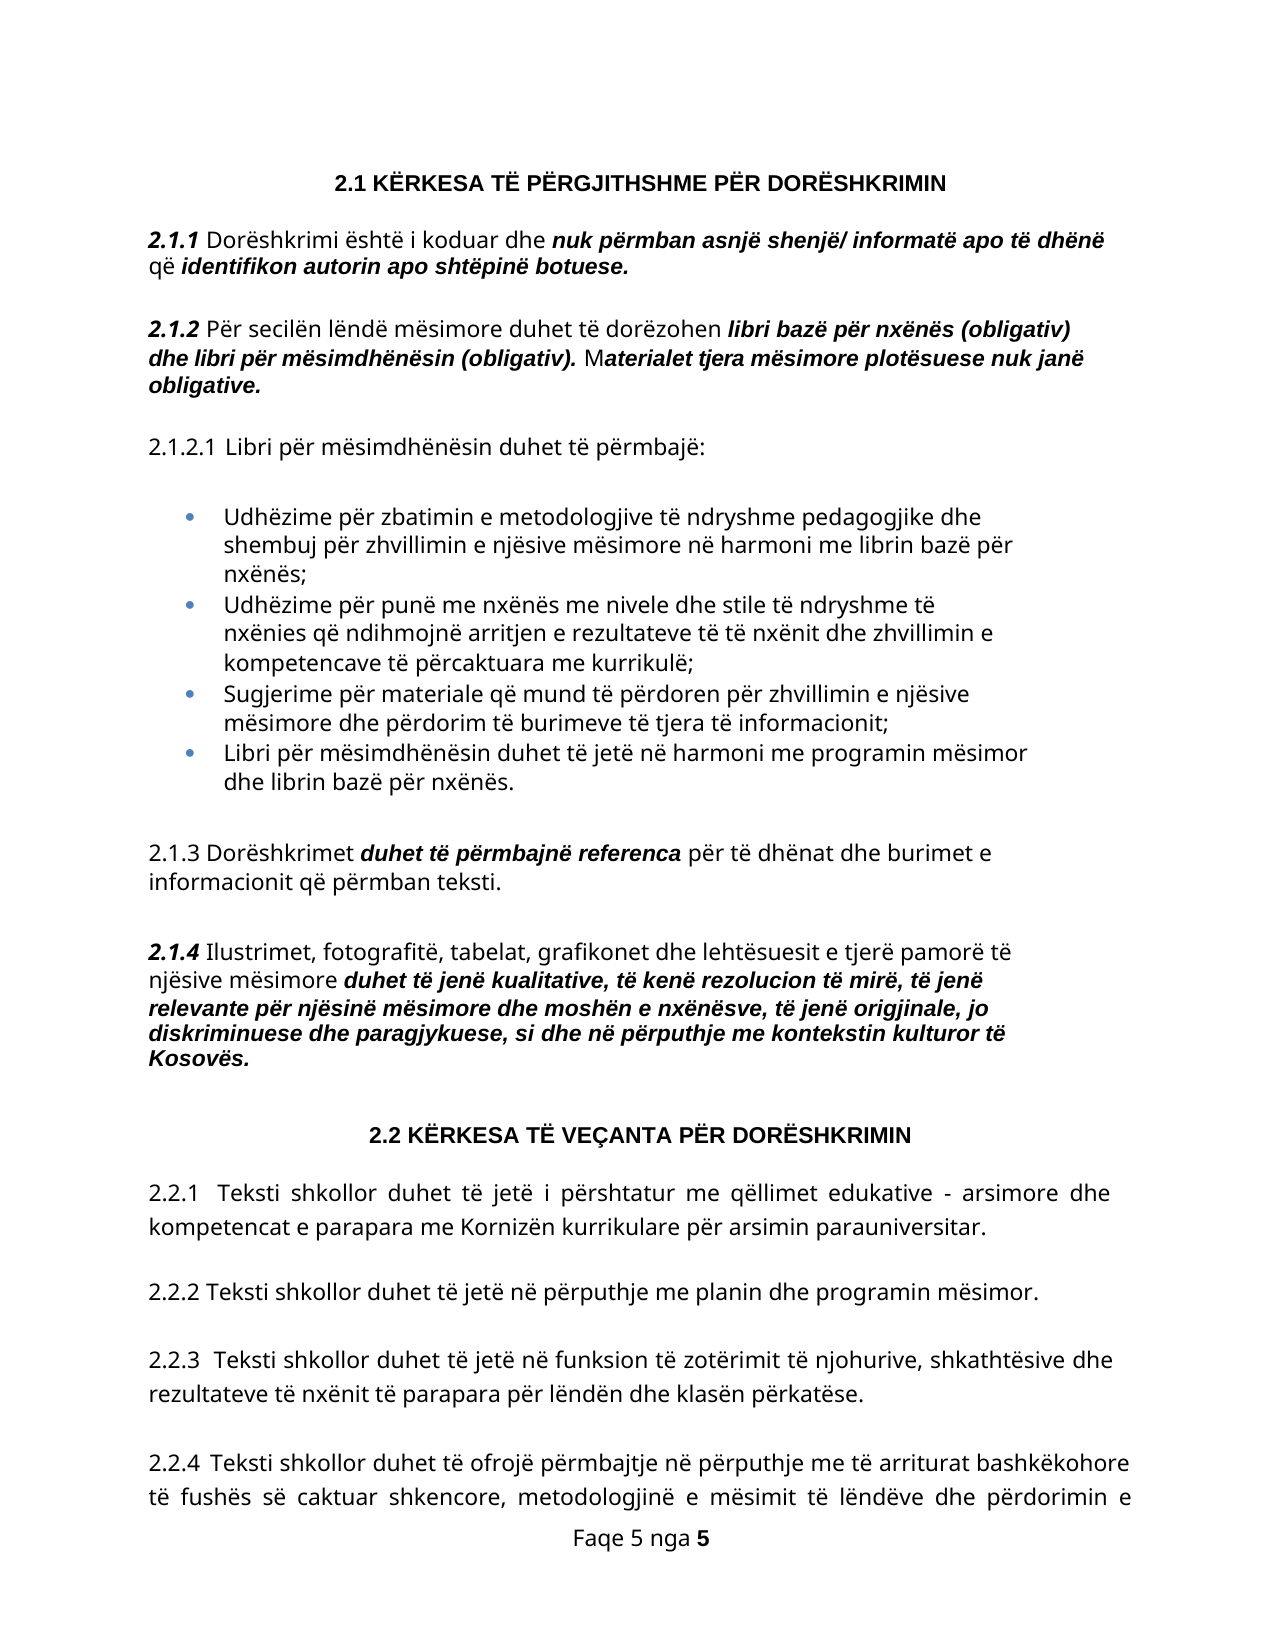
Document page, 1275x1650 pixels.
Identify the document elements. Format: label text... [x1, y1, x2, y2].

list Teksti shkollor duhet të jetë në funksion të zotërimit të njohurive, shkathtësive dhe rezultateve të nxënit të parapara për lëndën dhe klasën përkatëse. [148, 1344, 1131, 1410]
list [148, 1447, 1132, 1513]
list Udhëzime për punë me nxënës me nivele dhe stile të ndryshme të nxënies që ndihmojnë arritjen e rezultateve të të nxënit dhe zhvillimin e kompetencave të përcaktuara me kurrikulë; [186, 589, 1013, 678]
subtitle KËRKESA TË VEÇANTA PËR DORËSHKRIMIN [369, 1122, 1144, 1148]
list Dorëshkrimet duhet të përmbajnë referenca për të dhënat dhe burimet e informacionit që përmban teksti. [148, 837, 1094, 897]
text që identifikon autorin apo shtëpinë botuese. [148, 254, 1144, 280]
list Për secilën lëndë mësimore duhet të dorëzohen libri bazë për nxënës (obligativ) dhe libri për mësimdhënësin (obligativ). Materialet tjera mësimore plotësuese nuk janë obligative. [148, 313, 1096, 398]
list Libri për mësimdhënësin duhet të përmbajë: [148, 431, 1144, 462]
list Teksti shkollor duhet të jetë në përputhje me planin dhe programin mësimor. [148, 1276, 1144, 1307]
list Teksti shkollor duhet të jetë i përshtatur me qëllimet edukative - arsimore dhe kompetencat e parapara me Kornizën kurrikulare për arsimin parauniversitar. [148, 1177, 1132, 1242]
list Ilustrimet, fotografitë, tabelat, grafikonet dhe lehtësuesit e tjerë pamorë të njësive mësimore duhet të jenë kualitative, të kenë rezolucion të mirë, të jenë relevante për njësinë mësimore dhe moshën e nxënësve, të jenë origjinale, jo diskriminuese dhe paragjykuese, si dhe në përputhje me kontekstin kulturor të Kosovës. [148, 936, 1048, 1071]
subtitle 2.1 KËRKESA TË PËRGJITHSHME PËR DORËSHKRIMIN [334, 169, 1144, 196]
list Libri për mësimdhënësin duhet të jetë në harmoni me programin mësimor dhe librin bazë për nxënës. [186, 738, 1068, 797]
list Udhëzime për zbatimin e metodologjive të ndryshme pedagogjike dhe shembuj për zhvillimin e njësive mësimore në harmoni me librin bazë për nxënës; [186, 502, 1071, 589]
list Dorëshkrimi është i koduar dhe nuk përmban asnjë shenjë/ informatë apo të dhënë [148, 228, 1144, 254]
list Sugjerime për materiale që mund të përdoren për zhvillimin e njësive mësimore dhe përdorim të burimeve të tjera të informacionit; [186, 679, 1080, 738]
